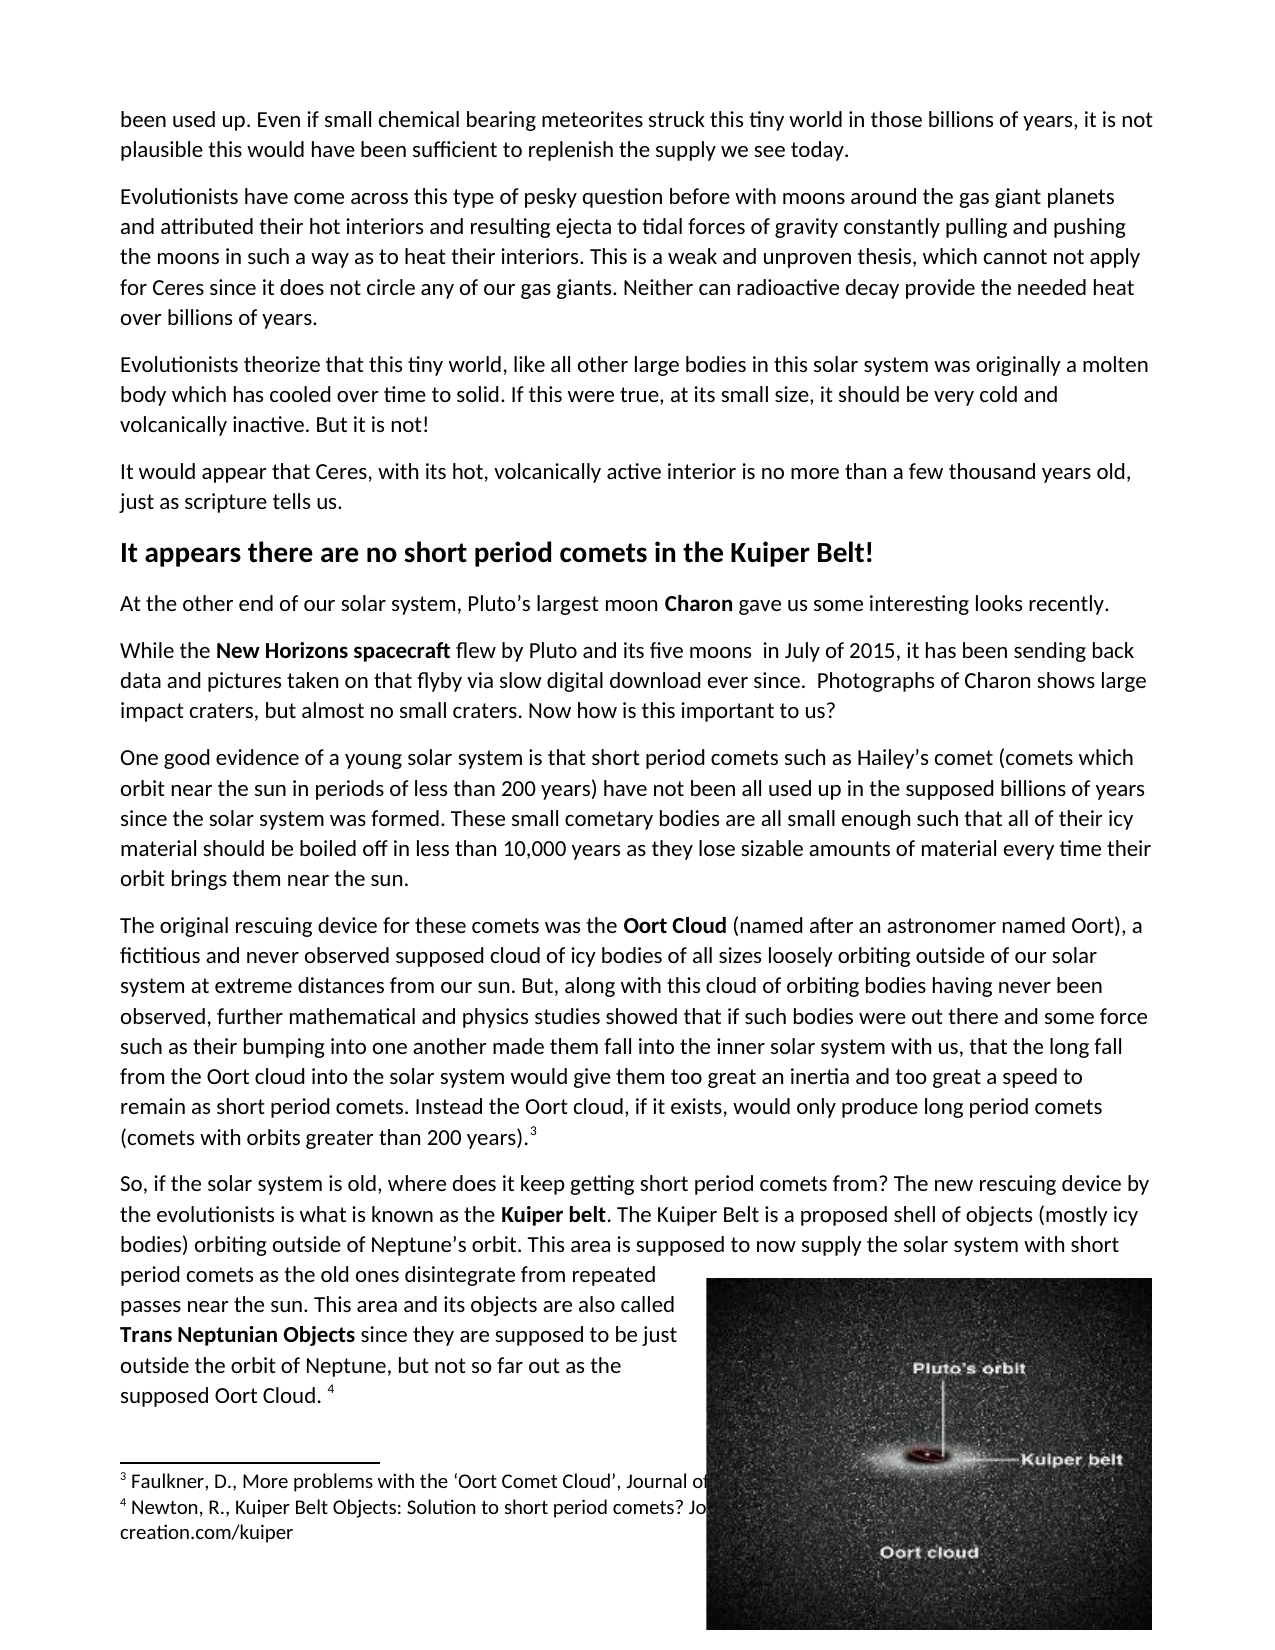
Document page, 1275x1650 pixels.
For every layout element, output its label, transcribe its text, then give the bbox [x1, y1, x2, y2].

text Evolutionists have come across this type of pesky question before with moons around the gas giant planets and attributed their hot interiors and resulting ejecta to tidal forces of gravity constantly pulling and pushing the moons in such a way as to heat their interiors. This is a weak and unproven thesis, which cannot not apply for Ceres since it does not circle any of our gas giants. Neither can radioactive decay provide the needed heat over billions of years. [120, 182, 1155, 331]
text So, if the solar system is old, where does it keep getting short period comets from? The new rescuing device by the evolutionists is what is known as the Kuiper belt. The Kuiper Belt is a proposed shell of objects (mostly icy bodies) orbiting outside of Neptune’s orbit. This area is supposed to now supply the solar system with short period comets as the old ones disintegrate from repeated passes near the sun. This area and its objects are also called Trans Neptunian Objects since they are supposed to be just outside the orbit of Neptune, but not so far out as the supposed Oort Cloud. [120, 1169, 1155, 1409]
text While the New Horizons spacecraft flew by Pluto and its five moons in July of 2015, it has been sending back data and pictures taken on that flyby via slow digital download ever since. Photographs of Charon shows large impact craters, but almost no small craters. Now how is this important to us? [120, 636, 1155, 724]
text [120, 105, 1155, 163]
text One good evidence of a young solar system is that short period comets such as Hailey’s comet (comets which orbit near the sun in periods of less than 200 years) have not been all used up in the supposed billions of years since the solar system was formed. These small cometary bodies are all small enough such that all of their icy material should be boiled off in less than 10,000 years as they lose sizable amounts of material every time their orbit brings them near the sun. [120, 743, 1155, 892]
text Evolutionists theorize that this tiny world, like all other large bodies in this solar system was originally a molten body which has cooled over time to solid. If this were true, at its small size, it should be very cold and volcanically inactive. But it is not! [120, 350, 1155, 438]
text It would appear that Ceres, with its hot, volcanically active interior is no more than a few thousand years old, just as scripture tells us. [120, 457, 1155, 515]
text At the other end of our solar system, Pluto’s largest moon Charon gave us some interesting looks recently. [120, 589, 1155, 617]
picture [705, 1278, 1152, 1629]
text It appears there are no short period comets in the Kuiper Belt! [120, 534, 1155, 570]
text The original rescuing device for these comets was the Oort Cloud (named after an astronomer named Oort), a fictitious and never observed supposed cloud of icy bodies of all sizes loosely orbiting outside of our solar system at extreme distances from our sun. But, along with this cloud of orbiting bodies having never been observed, further mathematical and physics studies showed that if such bodies were out there and some force such as their bumping into one another made them fall into the inner solar system with us, that the long fall from the Oort cloud into the solar system would give them too great an inertia and too great a speed to remain as short period comets. Instead the Oort cloud, if it exists, would only produce long period comets (comets with orbits greater than 200 years). [120, 911, 1155, 1151]
